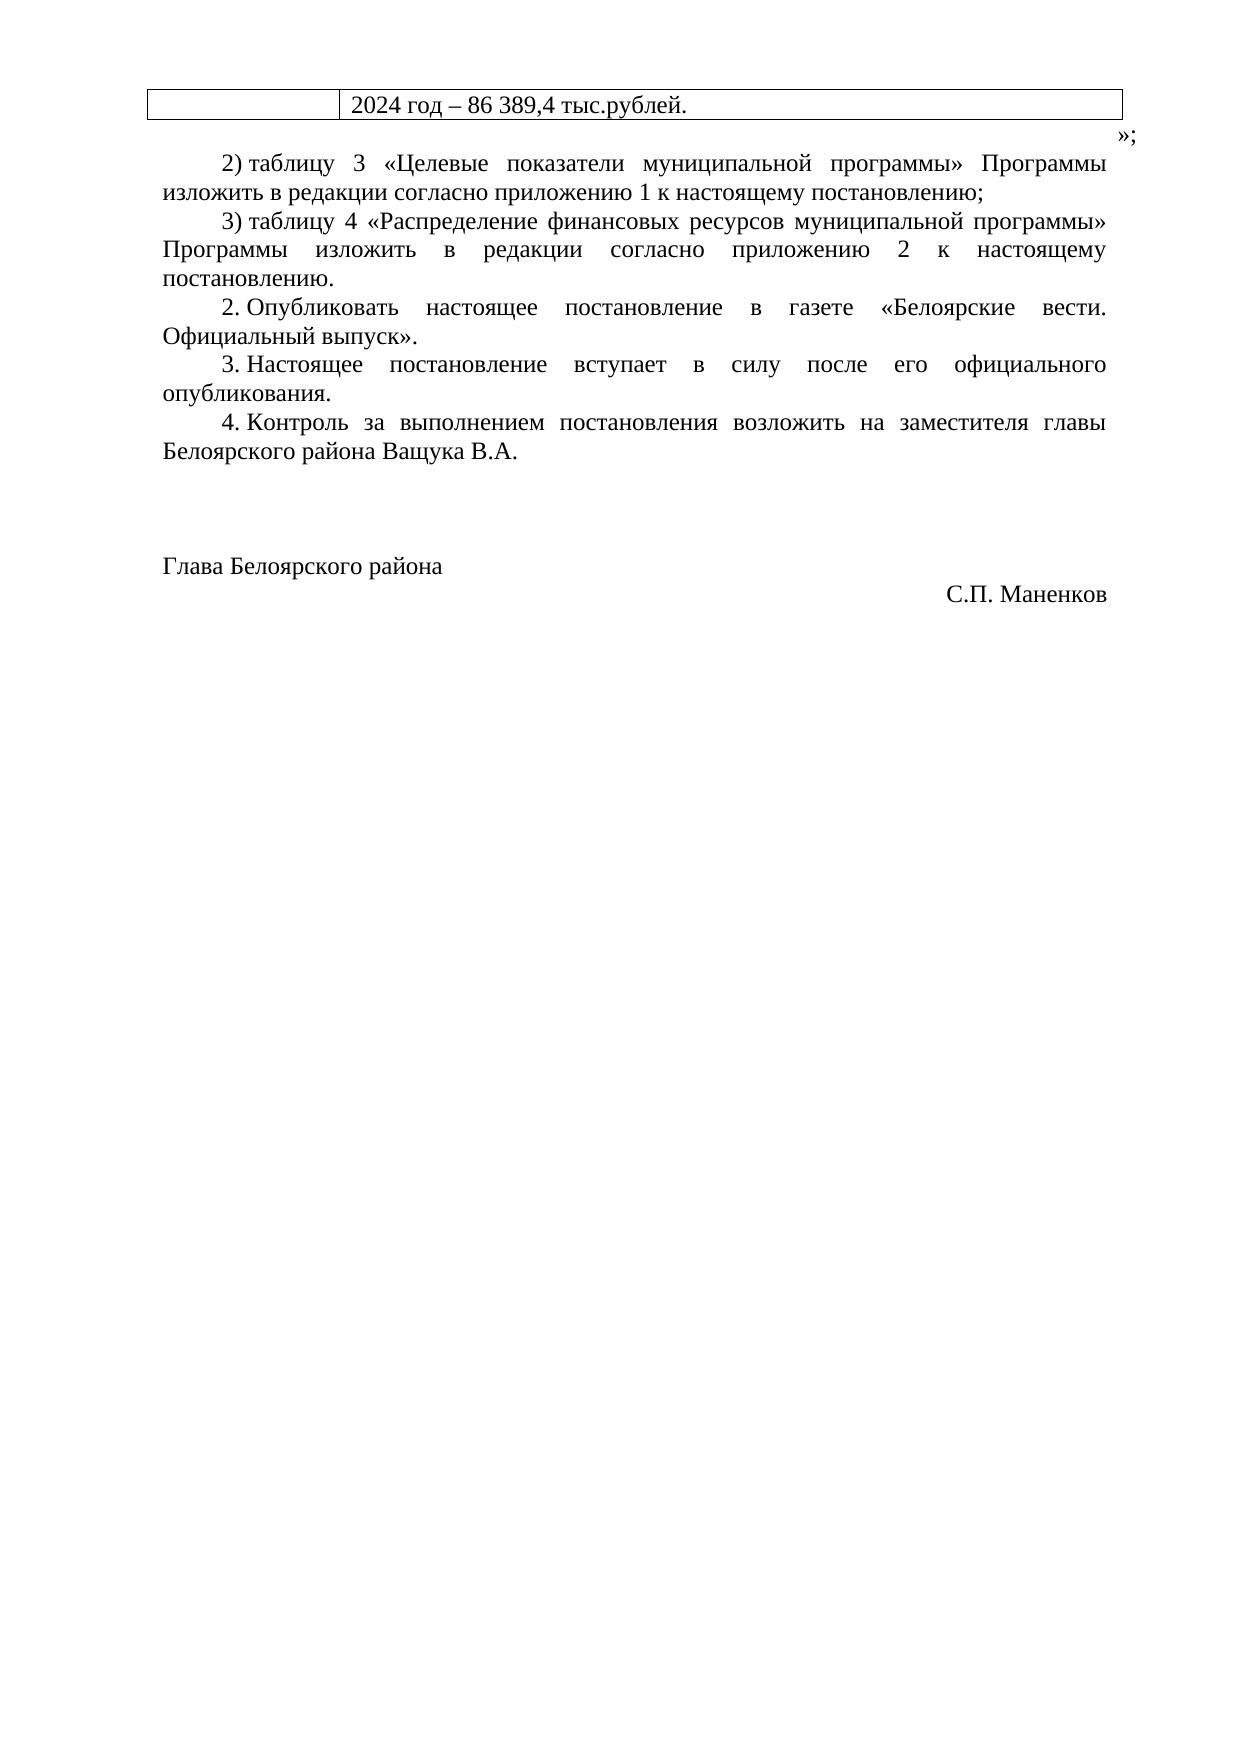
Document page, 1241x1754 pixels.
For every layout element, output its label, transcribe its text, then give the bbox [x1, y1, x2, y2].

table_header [148, 90, 339, 118]
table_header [340, 90, 1122, 118]
text 3) таблицу 4 «Распределение финансовых ресурсов муниципальной программы» Программы изложить в редакции согласно приложению 2 к настоящему постановлению. [162, 206, 1107, 292]
text 3. Настоящее постановление вступает в силу после его официального опубликования. [162, 349, 1107, 407]
text 2. Опубликовать настоящее постановление в газете «Белоярские вести. Официальный выпуск». [162, 292, 1107, 349]
text »; [162, 119, 1137, 148]
text 4. Контроль за выполнением постановления возложить на заместителя главы Белоярского района Ващука В.А. [162, 407, 1107, 464]
text Глава Белоярского района [162, 551, 1107, 579]
text 2) таблицу 3 «Целевые показатели муниципальной программы» Программы изложить в редакции согласно приложению 1 к настоящему постановлению; [162, 148, 1107, 206]
text С.П. Маненков [162, 579, 1107, 608]
